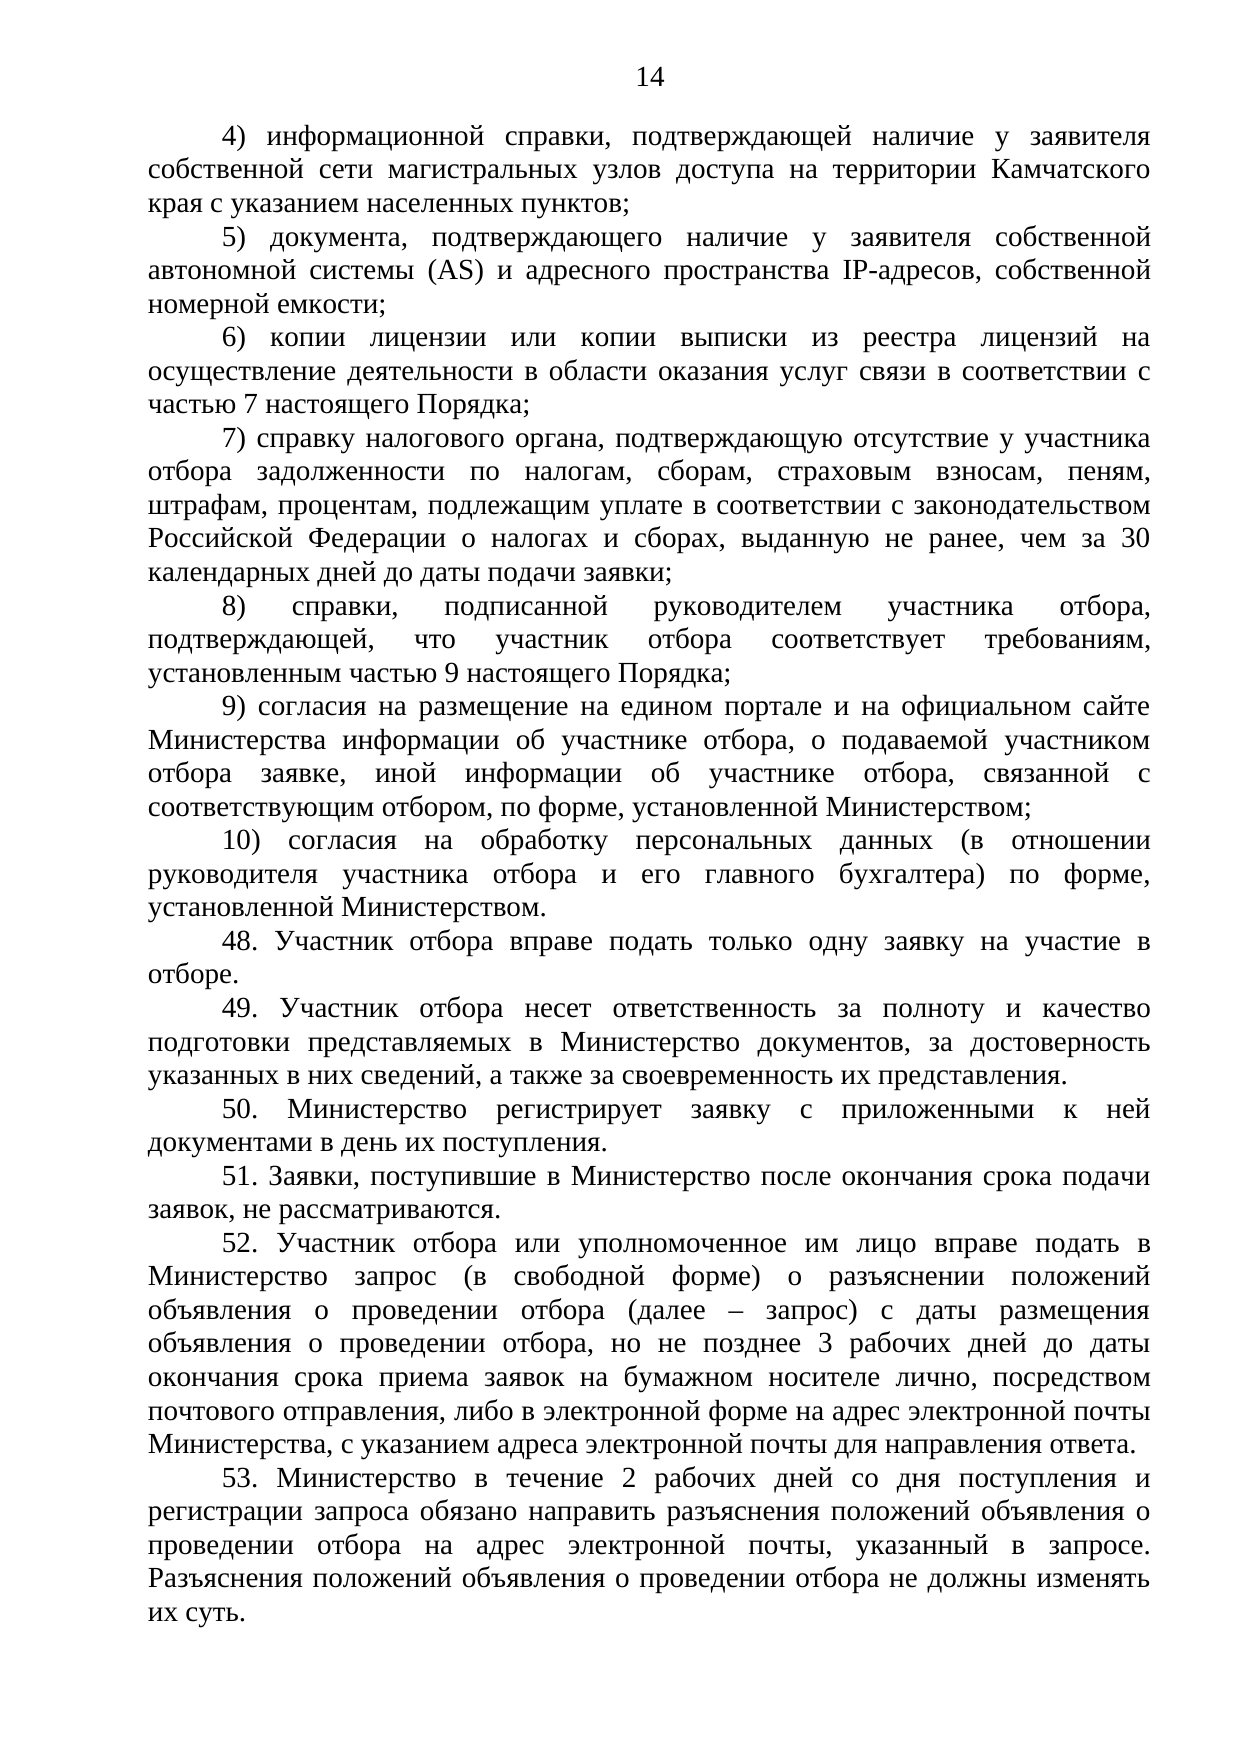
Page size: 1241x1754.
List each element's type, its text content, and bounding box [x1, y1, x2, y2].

text 9) согласия на размещение на едином портале и на официальном сайте Министерства информации об участнике отбора, о подаваемой участником отбора заявке, иной информации об участнике отбора, связанной с соответствующим отбором, по форме, установленной Министерством; [148, 688, 1152, 822]
text 48. Участник отбора вправе подать только одну заявку на участие в отборе. [148, 923, 1152, 990]
text 10) согласия на обработку персональных данных (в отношении руководителя участника отбора и его главного бухгалтера) по форме, установленной Министерством. [148, 822, 1152, 923]
text 52. Участник отбора или уполномоченное им лицо вправе подать в Министерство запрос (в свободной форме) о разъяснении положений объявления о проведении отбора (далее – запрос) с даты размещения объявления о проведении отбора, но не позднее 3 рабочих дней до даты окончания срока приема заявок на бумажном носителе лично, посредством почтового отправления, либо в электронной форме на адрес электронной почты Министерства, с указанием адреса электронной почты для направления ответа. [148, 1225, 1152, 1460]
text 50. Министерство регистрирует заявку с приложенными к ней документами в день их поступления. [148, 1091, 1152, 1158]
text 6) копии лицензии или копии выписки из реестра лицензий на осуществление деятельности в области оказания услуг связи в соответствии с частью 7 настоящего Порядка; [148, 319, 1152, 420]
text 7) справку налогового органа, подтверждающую отсутствие у участника отбора задолженности по налогам, сборам, страховым взносам, пеням, штрафам, процентам, подлежащим уплате в соответствии с законодательством Российской Федерации о налогах и сборах, выданную не ранее, чем за 30 календарных дней до даты подачи заявки; [148, 420, 1152, 588]
text 51. Заявки, поступившие в Министерство после окончания срока подачи заявок, не рассматриваются. [148, 1158, 1152, 1225]
text 53. Министерство в течение 2 рабочих дней со дня поступления и регистрации запроса обязано направить разъяснения положений объявления о проведении отбора на адрес электронной почты, указанный в запросе. Разъяснения положений объявления о проведении отбора не должны изменять их суть. [148, 1460, 1152, 1627]
text 5) документа, подтверждающего наличие у заявителя собственной автономной системы (AS) и адресного пространства IP-адресов, собственной номерной емкости; [148, 219, 1152, 319]
text 8) справки, подписанной руководителем участника отбора, подтверждающей, что участник отбора соответствует требованиям, установленным частью 9 настоящего Порядка; [148, 588, 1152, 688]
text 4) информационной справки, подтверждающей наличие у заявителя собственной сети магистральных узлов доступа на территории Камчатского края с указанием населенных пунктов; [148, 118, 1152, 219]
text 49. Участник отбора несет ответственность за полноту и качество подготовки представляемых в Министерство документов, за достоверность указанных в них сведений, а также за своевременность их представления. [148, 990, 1152, 1091]
